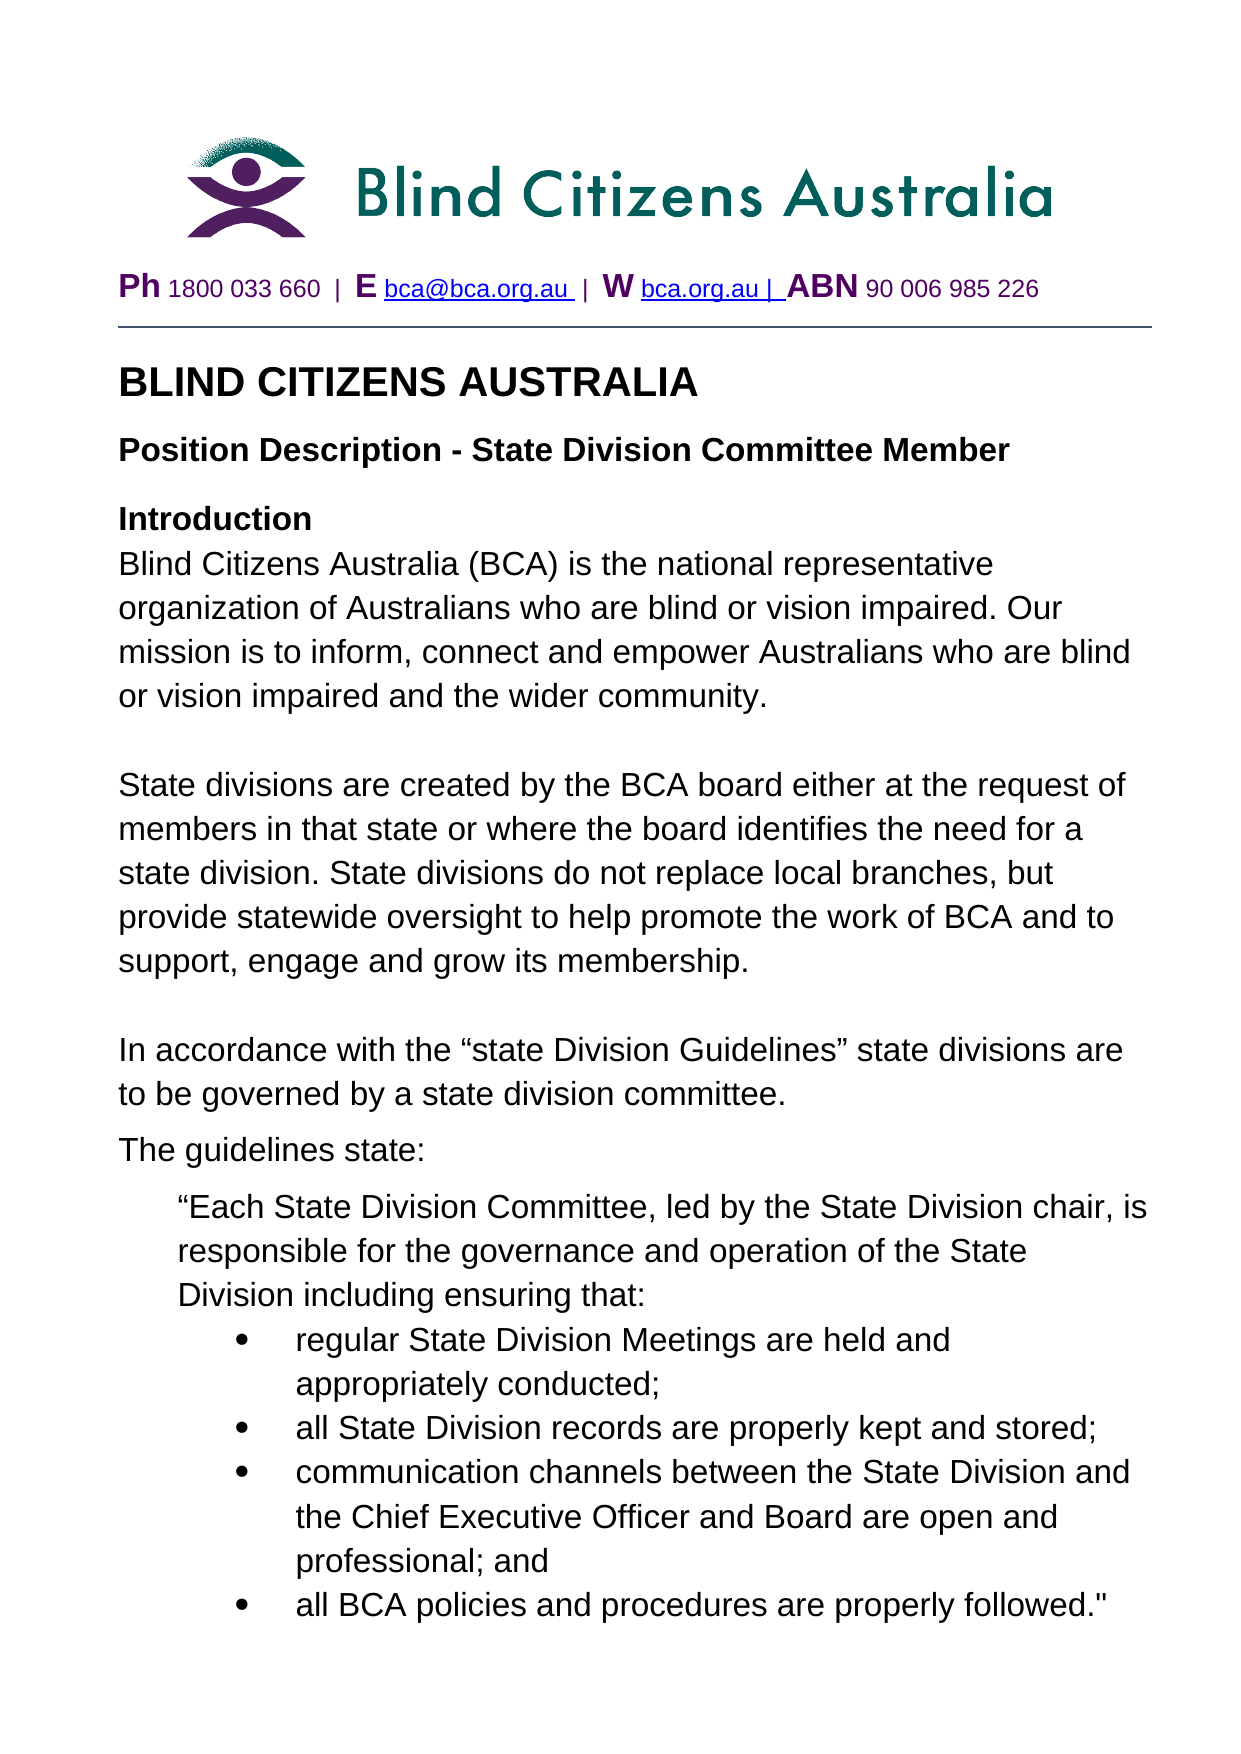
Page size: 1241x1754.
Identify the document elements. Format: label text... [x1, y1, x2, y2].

list regular State Division Meetings are held and appropriately conducted; [236, 1320, 1152, 1402]
subtitle Position Description - State Division Committee Member [118, 430, 1152, 468]
text “Each State Division Committee, led by the State Division chair, is responsible for the governance and operation of the State Division including ensuring that: [177, 1187, 1152, 1314]
text State divisions are created by the BCA board either at the request of members in that state or where the board identifies the need for a state division. State divisions do not replace local branches, but provide statewide oversight to help promote the work of BCA and to support, engage and grow its membership. [118, 765, 1152, 980]
list communication channels between the State Division and the Chief Executive Officer and Board are open and professional; and [236, 1452, 1152, 1579]
picture [167, 118, 1074, 254]
text In accordance with the “state Division Guidelines” state divisions are to be governed by a state division committee. [118, 1030, 1152, 1112]
text Ph 1800 033 660 | E bca@bca.org.au | W bca.org.au | ABN 90 006 985 226 [118, 267, 1152, 326]
list all State Division records are properly kept and stored; [236, 1408, 1152, 1447]
text Blind Citizens Australia (BCA) is the national representative organization of Australians who are blind or vision impaired. Our mission is to inform, connect and empower Australians who are blind or vision impaired and the wider community. [118, 544, 1152, 715]
text The guidelines state: [118, 1131, 1152, 1169]
list all BCA policies and procedures are properly followed." [236, 1585, 1152, 1623]
subtitle BLIND CITIZENS AUSTRALIA [118, 357, 1152, 405]
subtitle Introduction [118, 499, 1152, 538]
